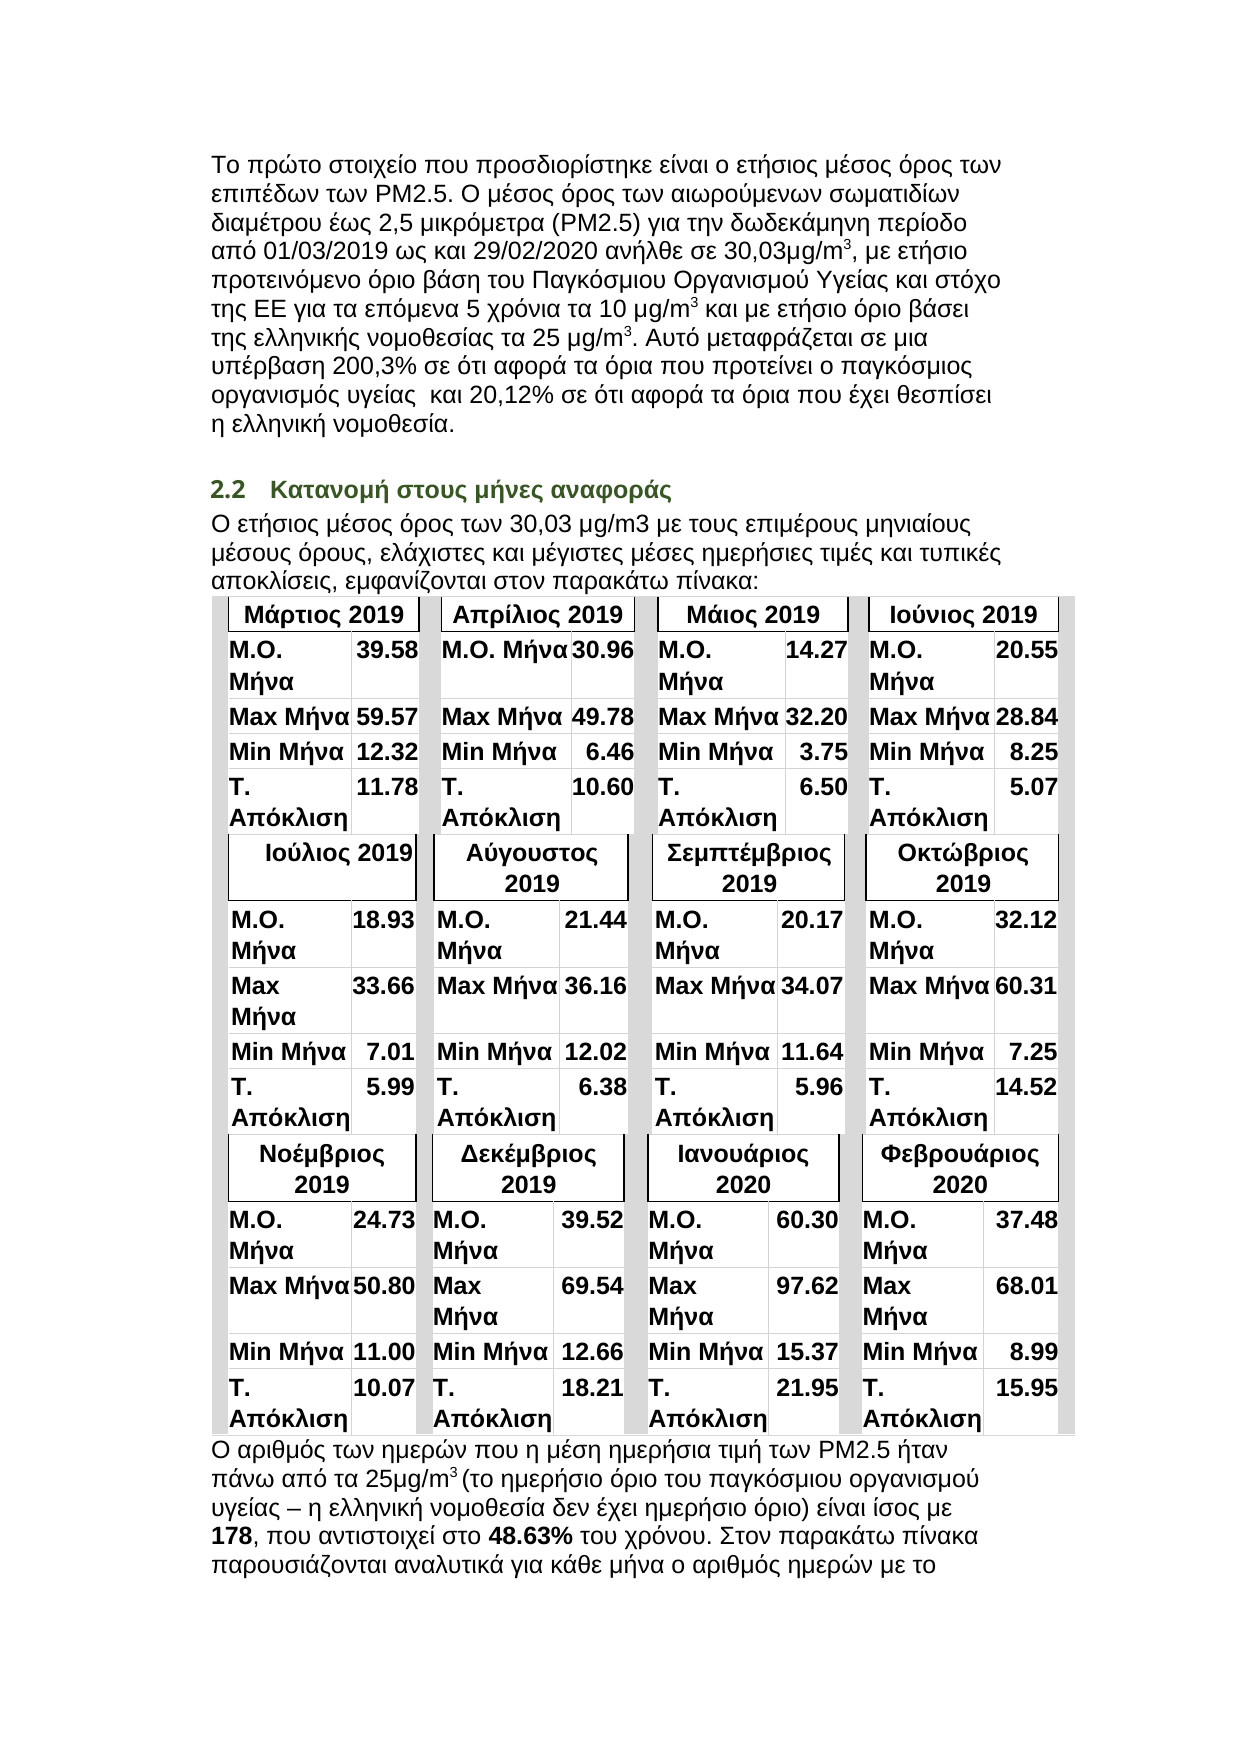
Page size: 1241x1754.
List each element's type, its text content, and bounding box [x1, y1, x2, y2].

table_cell Τ. Απόκλιση [658, 769, 785, 834]
table_cell 18.21 [554, 1369, 624, 1434]
table_cell Φεβρουάριος 2020 [863, 1135, 1058, 1201]
table_cell Μ.Ο. Μήνα [648, 1202, 768, 1267]
table_cell Τ. Απόκλιση [862, 1369, 983, 1434]
table_header Μάρτιος 2019 [229, 597, 418, 631]
table_cell 18.93 [352, 901, 416, 967]
table_cell Min Μήνα [434, 1034, 559, 1068]
table_cell Max Μήνα [229, 699, 351, 733]
table_cell Max Μήνα [652, 968, 777, 1033]
table_cell 6.50 [786, 769, 848, 834]
table_cell Max Μήνα [433, 1268, 553, 1333]
table_cell Min Μήνα [658, 734, 785, 768]
table_cell Max Μήνα [434, 968, 559, 1033]
table_cell [845, 835, 866, 1134]
table_cell Μ.Ο. Μήνα [441, 632, 571, 697]
table_cell Ιούλιος [229, 835, 351, 900]
table_cell Μ.Ο. Μήνα [866, 901, 994, 967]
table_cell 69.54 [554, 1268, 624, 1333]
table_cell Min Μήνα [866, 1034, 994, 1068]
table_cell Max Μήνα [869, 699, 994, 733]
table_cell Max Μήνα [862, 1268, 983, 1333]
table_cell 30.96 [572, 632, 634, 697]
table_cell [212, 1135, 228, 1434]
table_cell 37.48 [984, 1202, 1058, 1267]
table_cell Μ.Ο. Μήνα [862, 1202, 983, 1267]
table_cell 39.52 [554, 1202, 624, 1267]
table_header [848, 596, 869, 834]
table_cell Μ.Ο. Μήνα [229, 632, 351, 697]
table_cell 49.78 [572, 699, 634, 733]
table_cell Δεκέμβριος 2019 [433, 1135, 623, 1201]
table_cell 21.44 [560, 901, 628, 967]
table_cell [1058, 835, 1075, 1134]
table_cell 11.00 [352, 1334, 416, 1368]
table_header [419, 596, 441, 834]
table_cell Min Μήνα [648, 1334, 768, 1368]
table_cell Μ.Ο. Μήνα [652, 901, 777, 967]
table_header [1058, 596, 1075, 834]
table_cell Τ. Απόκλιση [652, 1069, 777, 1134]
table_cell Τ. Απόκλιση [869, 769, 994, 834]
table_cell 60.30 [769, 1202, 839, 1267]
table_cell Min Μήνα [862, 1334, 983, 1368]
table_cell 14.27 [786, 632, 848, 697]
table_cell 97.62 [769, 1268, 839, 1333]
table_cell Οκτώβριος 2019 [867, 835, 1058, 900]
table_cell Max Μήνα [648, 1268, 768, 1333]
text Το πρώτο στοιχείο που προσδιορίστηκε είναι ο ετήσιος μέσος όρος των επιπέδων των PM2.5. Ο μέσος όρος των αιωρούμενων σωματιδίων διαμέτρου έως 2,5 μικρόμετρα (PM2.5) για την δωδεκάμηνη περίοδο από 01/03/2019 ως και 29/02/2020 ανήλθε σε 30,03μg/m3, με ετήσιο προτεινόμενο όριο βάση του Παγκόσμιου Οργανισμού Υγείας και στόχο της ΕΕ για τα επόμενα 5 χρόνια τα 10 μg/m3 και με ετήσιο όριο βάσει της ελληνικής νομοθεσίας τα 25 μg/m3. Αυτό μεταφράζεται σε μια υπέρβαση 200,3% σε ότι αφορά τα όρια που προτείνει ο παγκόσμιος οργανισμός υγείας και 20,12% σε ότι αφορά τα όρια που έχει θεσπίσει η ελληνική νομοθεσία. [211, 150, 1007, 437]
table_cell Max Μήνα [229, 968, 351, 1033]
table_cell 11.78 [352, 769, 419, 834]
table_cell Τ. Απόκλιση [866, 1069, 994, 1134]
table_cell Max Μήνα [658, 699, 785, 733]
table_cell 7.01 [352, 1034, 416, 1068]
table_header Ιούνιος 2019 [870, 597, 1058, 631]
table_cell 10.60 [572, 769, 634, 834]
table_cell 36.16 [560, 968, 628, 1033]
table_cell Τ. Απόκλιση [648, 1369, 768, 1434]
table_cell Min Μήνα [441, 734, 571, 768]
table_cell 14.52 [995, 1069, 1058, 1134]
table_cell Τ. Απόκλιση [434, 1069, 559, 1134]
table_cell [628, 835, 652, 1134]
table_cell 5.96 [778, 1069, 844, 1134]
table_cell Μ.Ο. Μήνα [434, 901, 559, 967]
table_cell 60.31 [995, 968, 1058, 1033]
table_cell [212, 835, 228, 1134]
table_cell 12.66 [554, 1334, 624, 1368]
table_cell Τ. Απόκλιση [229, 1369, 351, 1434]
table_cell 33.66 [352, 968, 416, 1033]
table_cell Μ.Ο. Μήνα [229, 901, 351, 967]
table_cell Μ.Ο. Μήνα [869, 632, 994, 697]
text Ο ετήσιος μέσος όρος των 30,03 μg/m3 με τους επιμέρους μηνιαίους μέσους όρους, ελάχιστες και μέγιστες μέσες ημερήσιες τιμές και τυπικές αποκλίσεις, εμφανίζονται στον παρακάτω πίνακα: [211, 509, 1007, 595]
table_cell Min Μήνα [652, 1034, 777, 1068]
table_cell Τ. Απόκλιση [229, 769, 351, 834]
table_cell 8.99 [984, 1334, 1058, 1368]
subtitle Κατανομή στους μήνες αναφοράς [210, 472, 1090, 506]
table_cell Σεμπτέμβριος 2019 [653, 835, 844, 900]
table_cell Max Μήνα [229, 1268, 351, 1333]
table_cell 8.25 [995, 734, 1058, 768]
table_header [212, 596, 228, 834]
table_cell 6.46 [572, 734, 634, 768]
table_cell Τ. Απόκλιση [433, 1369, 553, 1434]
table_cell 21.95 [769, 1369, 839, 1434]
table_cell Max Μήνα [441, 699, 571, 733]
table_cell Μ.Ο. Μήνα [229, 1202, 351, 1267]
table_cell Min Μήνα [869, 734, 994, 768]
table_cell 15.95 [984, 1369, 1058, 1434]
table_cell [624, 1135, 648, 1434]
table_cell Min Μήνα [229, 1334, 351, 1368]
table_cell 39.58 [352, 632, 419, 697]
table_cell 50.80 [352, 1268, 416, 1333]
table_cell 24.73 [352, 1202, 416, 1267]
table_cell 32.20 [786, 699, 848, 733]
table_cell Μ.Ο. Μήνα [433, 1202, 553, 1267]
table_header Απρίλιος 2019 [442, 597, 634, 631]
table_cell 28.84 [995, 699, 1058, 733]
table_cell Min Μήνα [229, 734, 351, 768]
table_cell Νοέμβριος 2019 [229, 1135, 415, 1201]
table_cell 32.12 [995, 901, 1058, 967]
table_cell 3.75 [786, 734, 848, 768]
table_cell 7.25 [995, 1034, 1058, 1068]
table_cell 68.01 [984, 1268, 1058, 1333]
table_cell 2019 [351, 835, 415, 900]
table_cell Μ.Ο. Μήνα [658, 632, 785, 697]
table_cell 5.07 [995, 769, 1058, 834]
table_cell [1058, 1135, 1075, 1434]
table_cell Τ. Απόκλιση [441, 769, 571, 834]
table_cell Αύγουστος 2019 [435, 835, 627, 900]
table_cell 12.02 [560, 1034, 628, 1068]
table_cell Min Μήνα [433, 1334, 553, 1368]
table_cell [839, 1135, 862, 1434]
table_cell Min Μήνα [229, 1034, 351, 1068]
table_cell 10.07 [352, 1369, 416, 1434]
table_cell 34.07 [778, 968, 844, 1033]
table_cell Ιανουάριος 2020 [649, 1135, 838, 1201]
table_cell [416, 1135, 433, 1434]
table_cell [416, 835, 434, 1134]
table_header Μάιος 2019 [659, 597, 847, 631]
table_cell Τ. Απόκλιση [229, 1069, 351, 1134]
table_cell 11.64 [778, 1034, 844, 1068]
table_header [634, 596, 658, 834]
table_cell Max Μήνα [866, 968, 994, 1033]
table_cell 6.38 [560, 1069, 628, 1134]
table_cell 20.17 [778, 901, 844, 967]
table_cell 15.37 [769, 1334, 839, 1368]
table_cell 5.99 [352, 1069, 416, 1134]
table_cell 20.55 [995, 632, 1058, 697]
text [211, 1435, 1007, 1579]
table_cell 12.32 [352, 734, 419, 768]
table_cell 59.57 [352, 699, 419, 733]
